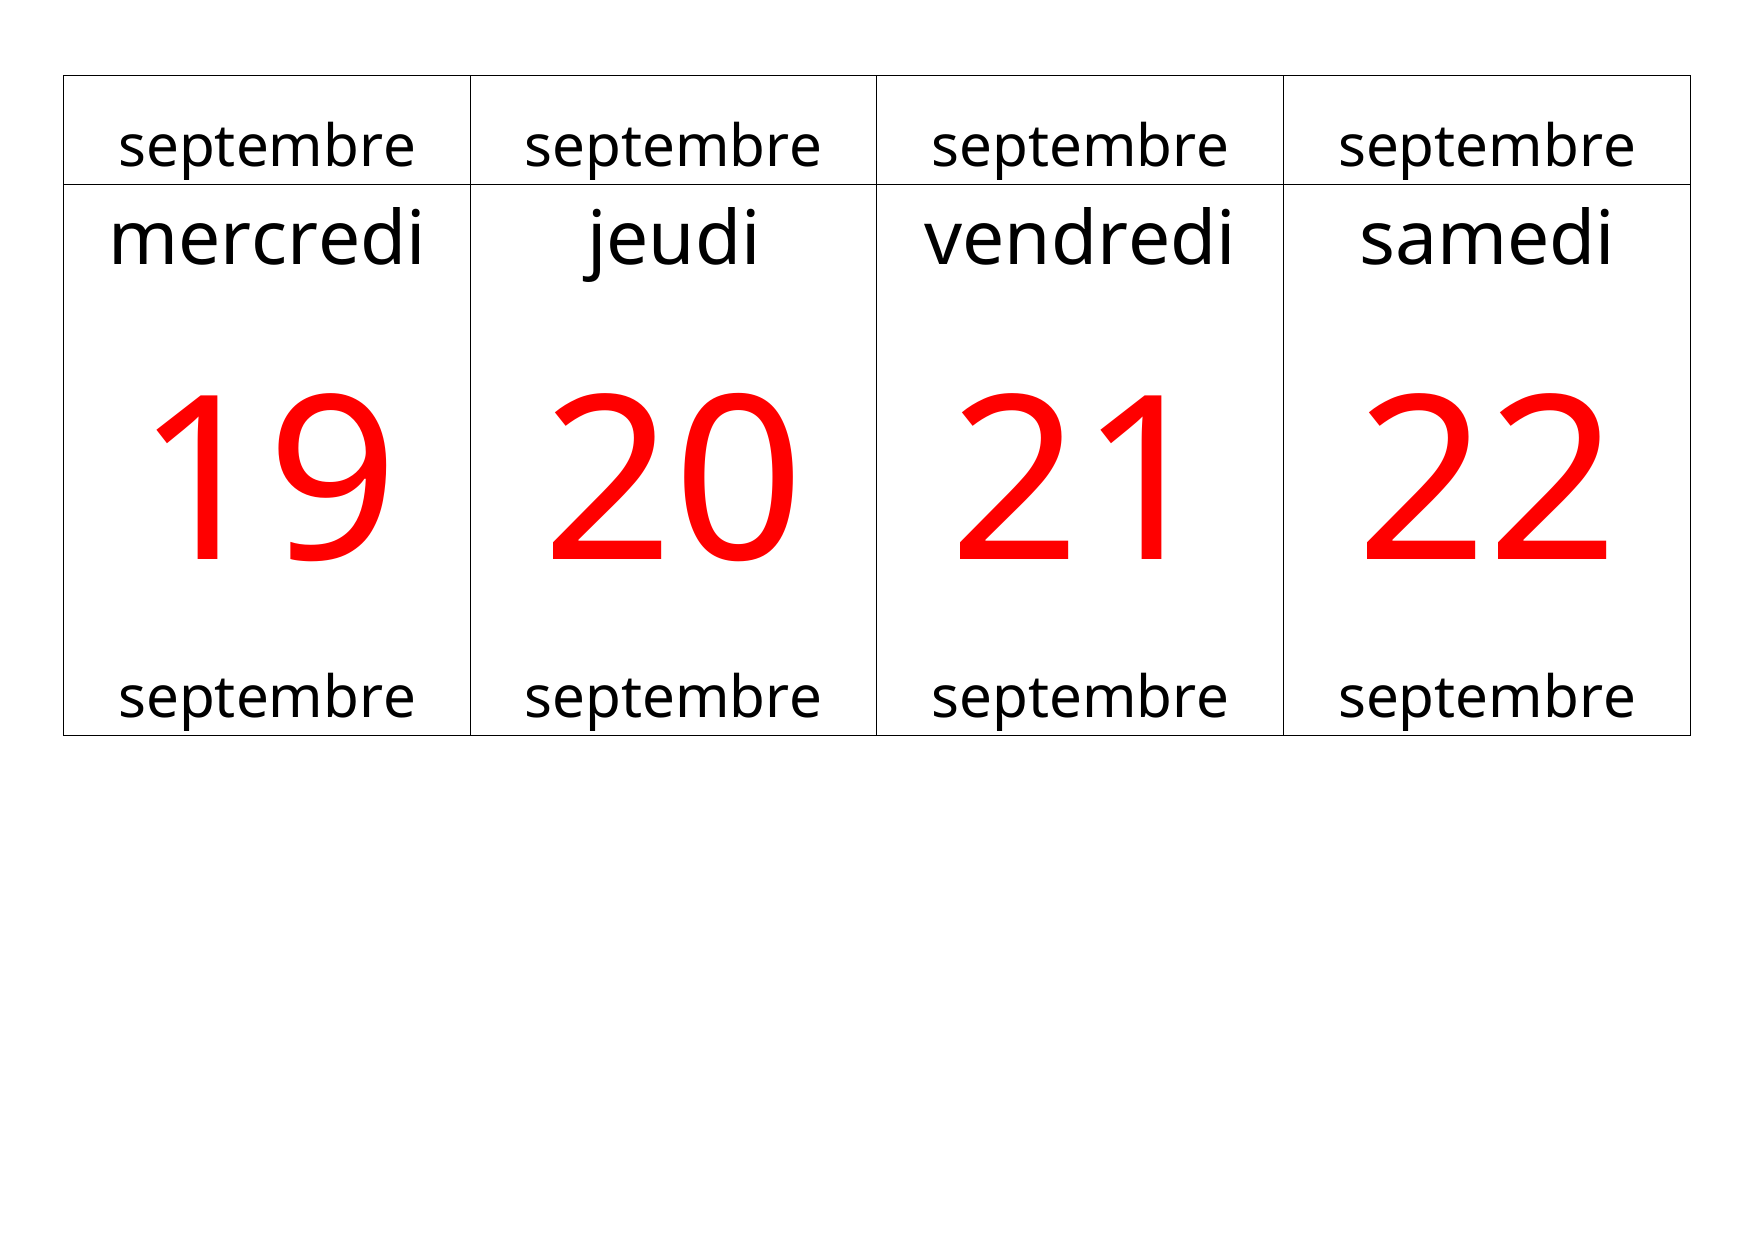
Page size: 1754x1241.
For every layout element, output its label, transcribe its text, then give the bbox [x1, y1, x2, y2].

table_cell mercredi 19 septembre [64, 185, 470, 734]
table_cell mardi 18 septembre [1284, 76, 1690, 183]
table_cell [471, 76, 876, 183]
table_cell jeudi 20 septembre [471, 185, 876, 734]
table_cell samedi 22 septembre [1284, 185, 1690, 734]
table_cell vendredi 21 septembre [877, 185, 1283, 734]
table_cell lundi 17 septembre [877, 76, 1283, 183]
table_cell samedi 15 septembre [64, 76, 470, 183]
